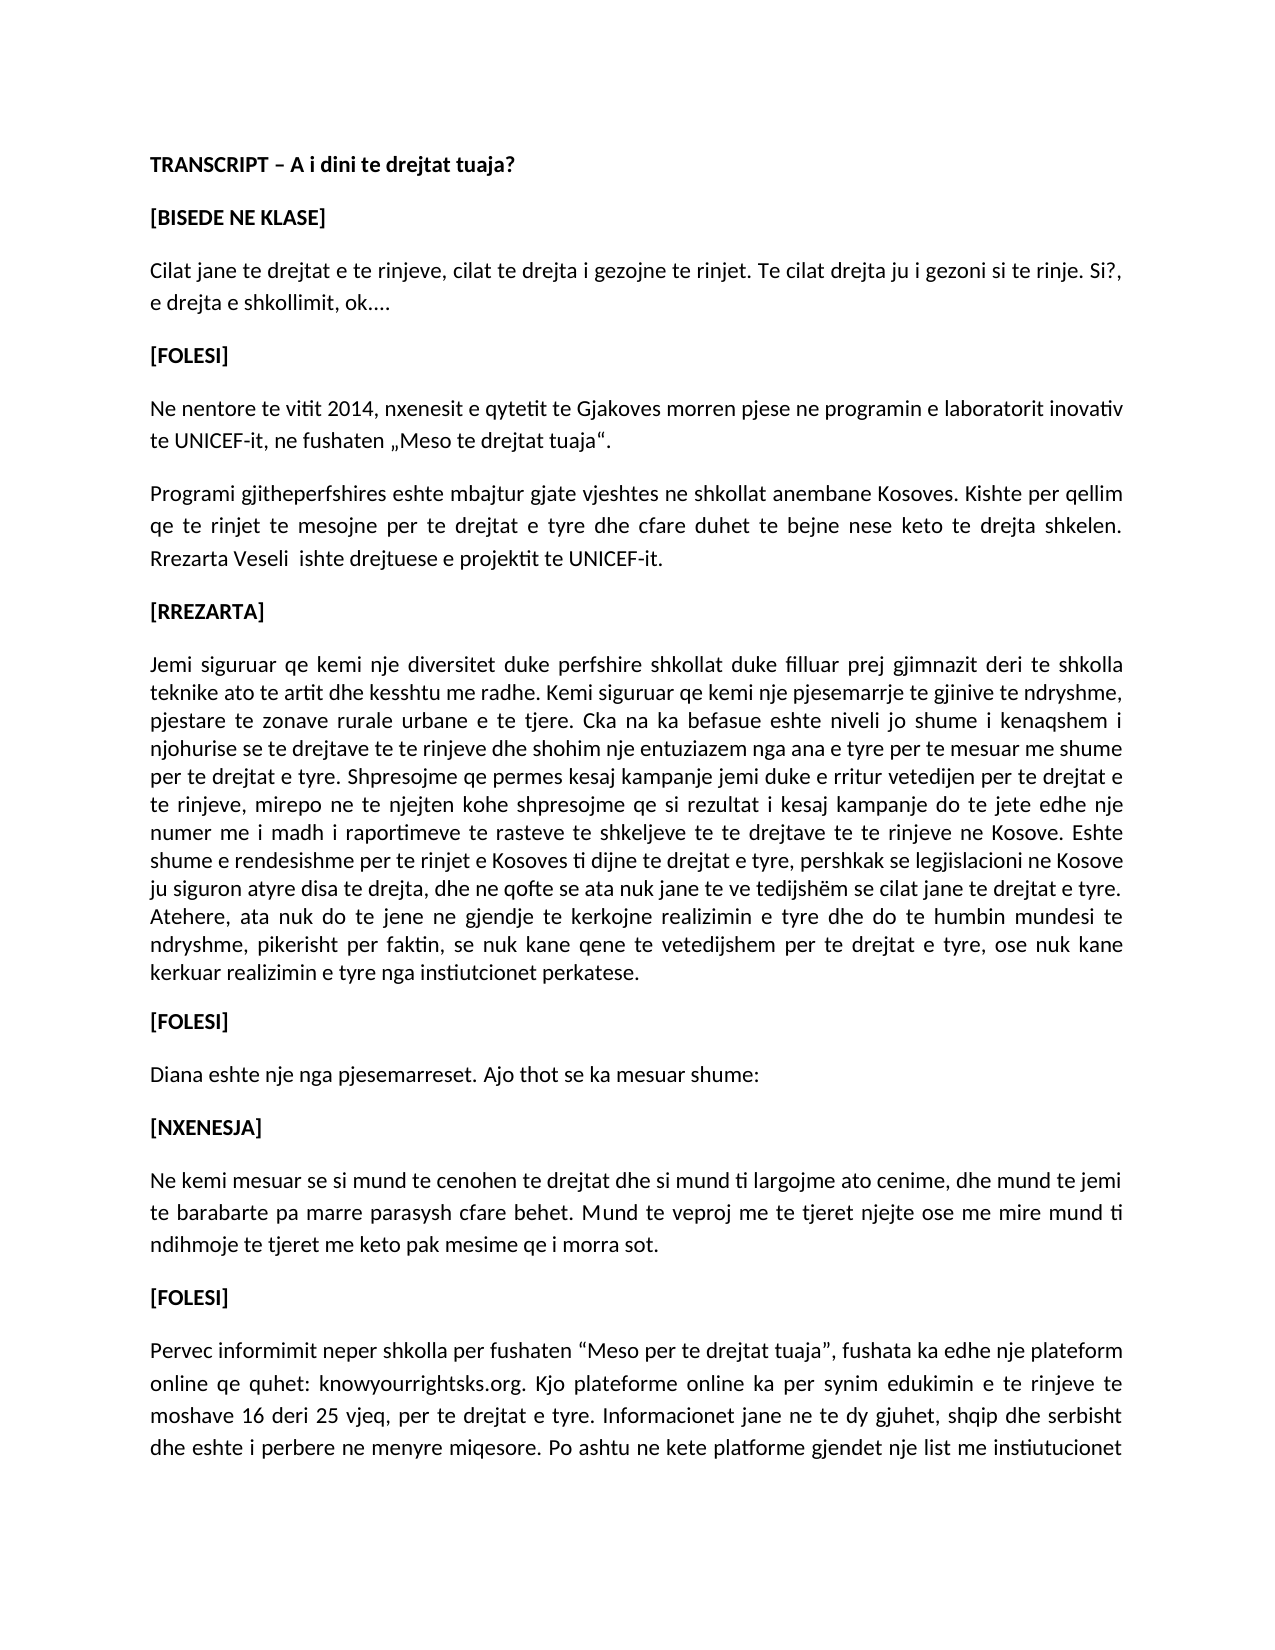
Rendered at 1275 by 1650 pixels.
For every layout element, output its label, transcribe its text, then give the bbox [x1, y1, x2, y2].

text [FOLESI] [150, 1007, 1125, 1035]
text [150, 1336, 1125, 1461]
text [NXENESJA] [150, 1113, 1125, 1141]
text Programi gjitheperfshires eshte mbajtur gjate vjeshtes ne shkollat anembane Kosoves. Kishte per qellim qe te rinjet te mesojne per te drejtat e tyre dhe cfare duhet te bejne nese keto te drejta shkelen. Rrezarta Veseli ishte drejtuese e projektit te UNICEF-it. [150, 479, 1125, 572]
text Cilat jane te drejtat e te rinjeve, cilat te drejta i gezojne te rinjet. Te cilat drejta ju i gezoni si te rinje. Si?, e drejta e shkollimit, ok.... [150, 256, 1125, 316]
text [BISEDE NE KLASE] [150, 203, 1125, 231]
text [FOLESI] [150, 1283, 1125, 1311]
text [RREZARTA] [150, 597, 1125, 625]
text Ne nentore te vitit 2014, nxenesit e qytetit te Gjakoves morren pjese ne programin e laboratorit inovativ te UNICEF-it, ne fushaten „Meso te drejtat tuaja“. [150, 394, 1125, 454]
text Diana eshte nje nga pjesemarreset. Ajo thot se ka mesuar shume: [150, 1060, 1125, 1088]
text Ne kemi mesuar se si mund te cenohen te drejtat dhe si mund ti largojme ato cenime, dhe mund te jemi te barabarte pa marre parasysh cfare behet. Mund te veproj me te tjeret njejte ose me mire mund ti ndihmoje te tjeret me keto pak mesime qe i morra sot. [150, 1166, 1125, 1258]
text Jemi siguruar qe kemi nje diversitet duke perfshire shkollat duke filluar prej gjimnazit deri te shkolla teknike ato te artit dhe kesshtu me radhe. Kemi siguruar qe kemi nje pjesemarrje te gjinive te ndryshme, pjestare te zonave rurale urbane e te tjere. Cka na ka befasue eshte niveli jo shume i kenaqshem i njohurise se te drejtave te te rinjeve dhe shohim nje entuziazem nga ana e tyre per te mesuar me shume per te drejtat e tyre. Shpresojme qe permes kesaj kampanje jemi duke e rritur vetedijen per te drejtat e te rinjeve, mirepo ne te njejten kohe shpresojme qe si rezultat i kesaj kampanje do te jete edhe nje numer me i madh i raportimeve te rasteve te shkeljeve te te drejtave te te rinjeve ne Kosove. Eshte shume e rendesishme per te rinjet e Kosoves ti dijne te drejtat e tyre, pershkak se legjislacioni ne Kosove ju siguron atyre disa te drejta, dhe ne qofte se ata nuk jane te ve tedijshëm se cilat jane te drejtat e tyre. Atehere, ata nuk do te jene ne gjendje te kerkojne realizimin e tyre dhe do te humbin mundesi te ndryshme, pikerisht per faktin, se nuk kane qene te vetedijshem per te drejtat e tyre, ose nuk kane kerkuar realizimin e tyre nga instiutcionet perkatese. [150, 650, 1125, 986]
text [FOLESI] [150, 341, 1125, 369]
text TRANSCRIPT – A i dini te drejtat tuaja? [150, 150, 1125, 178]
